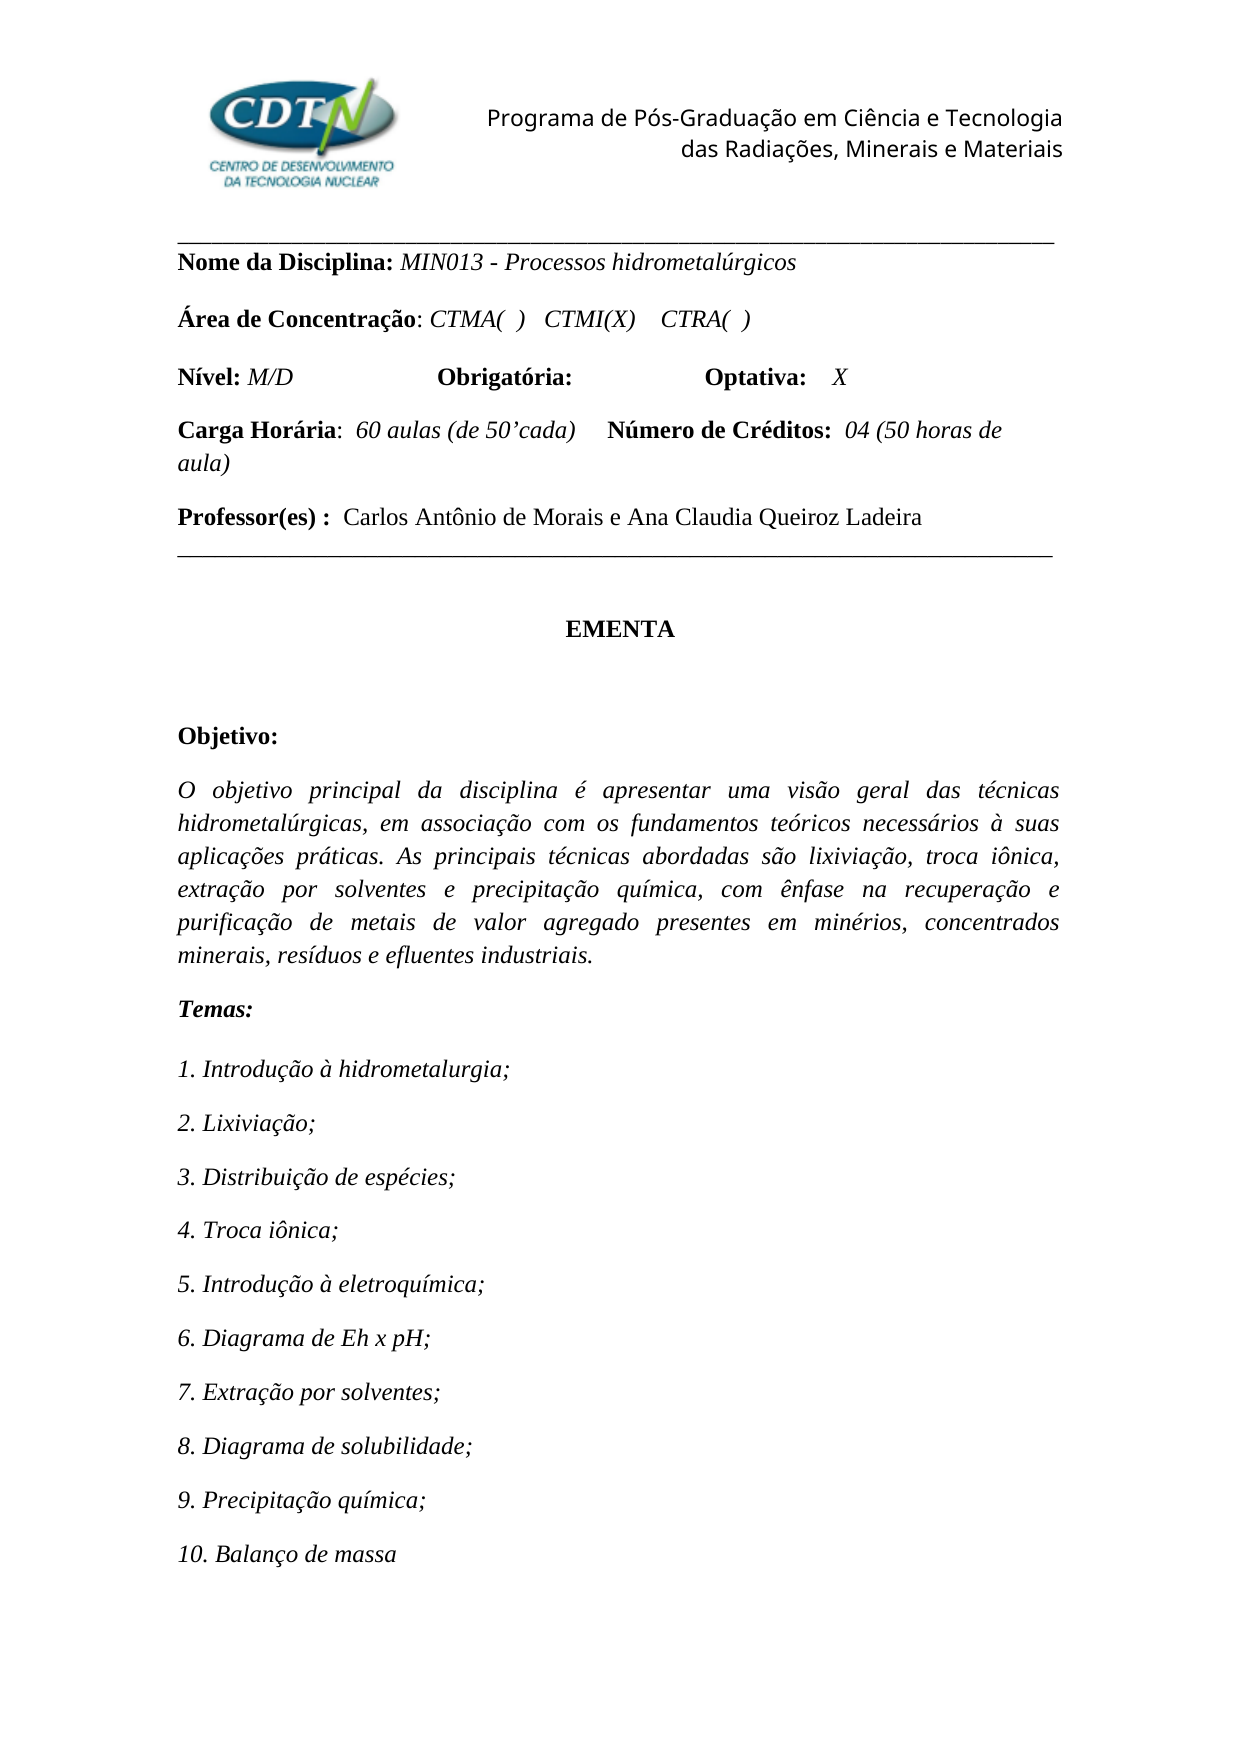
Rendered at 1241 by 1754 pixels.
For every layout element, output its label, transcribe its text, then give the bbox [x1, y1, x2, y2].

text Área de Concentração: CTMA( ) CTMI(X) CTRA( ) [177, 304, 1063, 333]
text 3. Distribuição de espécies; [177, 1162, 1063, 1191]
text 10. Balanço de massa [177, 1539, 1063, 1567]
text 2. Lixiviação; [177, 1108, 1063, 1137]
text Temas: [177, 994, 1063, 1023]
text Nível: M/D Obrigatória: Optativa: X [177, 362, 1063, 390]
text Objetivo: [177, 721, 1063, 750]
text 7. Extração por solventes; [177, 1377, 1063, 1406]
text O objetivo principal da disciplina é apresentar uma visão geral das técnicas hidrometalúrgicas, em associação com os fundamentos teóricos necessários à suas aplicações práticas. As principais técnicas abordadas são lixiviação, troca iônica, extração por solventes e precipitação química, com ênfase na recuperação e purificação de metais de valor agregado presentes em minérios, concentrados minerais, resíduos e efluentes industriais. [177, 775, 1063, 969]
text 8. Diagrama de solubilidade; [177, 1431, 1063, 1460]
text 6. Diagrama de Eh x pH; [177, 1323, 1063, 1352]
text Professor(es) : Carlos Antônio de Morais e Ana Claudia Queiroz Ladeira ______________________________________________________________________ [177, 502, 1063, 560]
text Carga Horária: 60 aulas (de 50’cada) Número de Créditos: 04 (50 horas de aula) [177, 416, 1063, 477]
text 9. Precipitação química; [177, 1485, 1063, 1514]
text 5. Introdução à eletroquímica; [177, 1269, 1063, 1298]
text 1. Introdução à hidrometalurgia; [177, 1054, 1063, 1083]
text EMENTA [177, 614, 1063, 642]
text 4. Troca iônica; [177, 1216, 1063, 1244]
text Nome da Disciplina: MIN013 - Processos hidrometalúrgicos [177, 247, 1063, 275]
